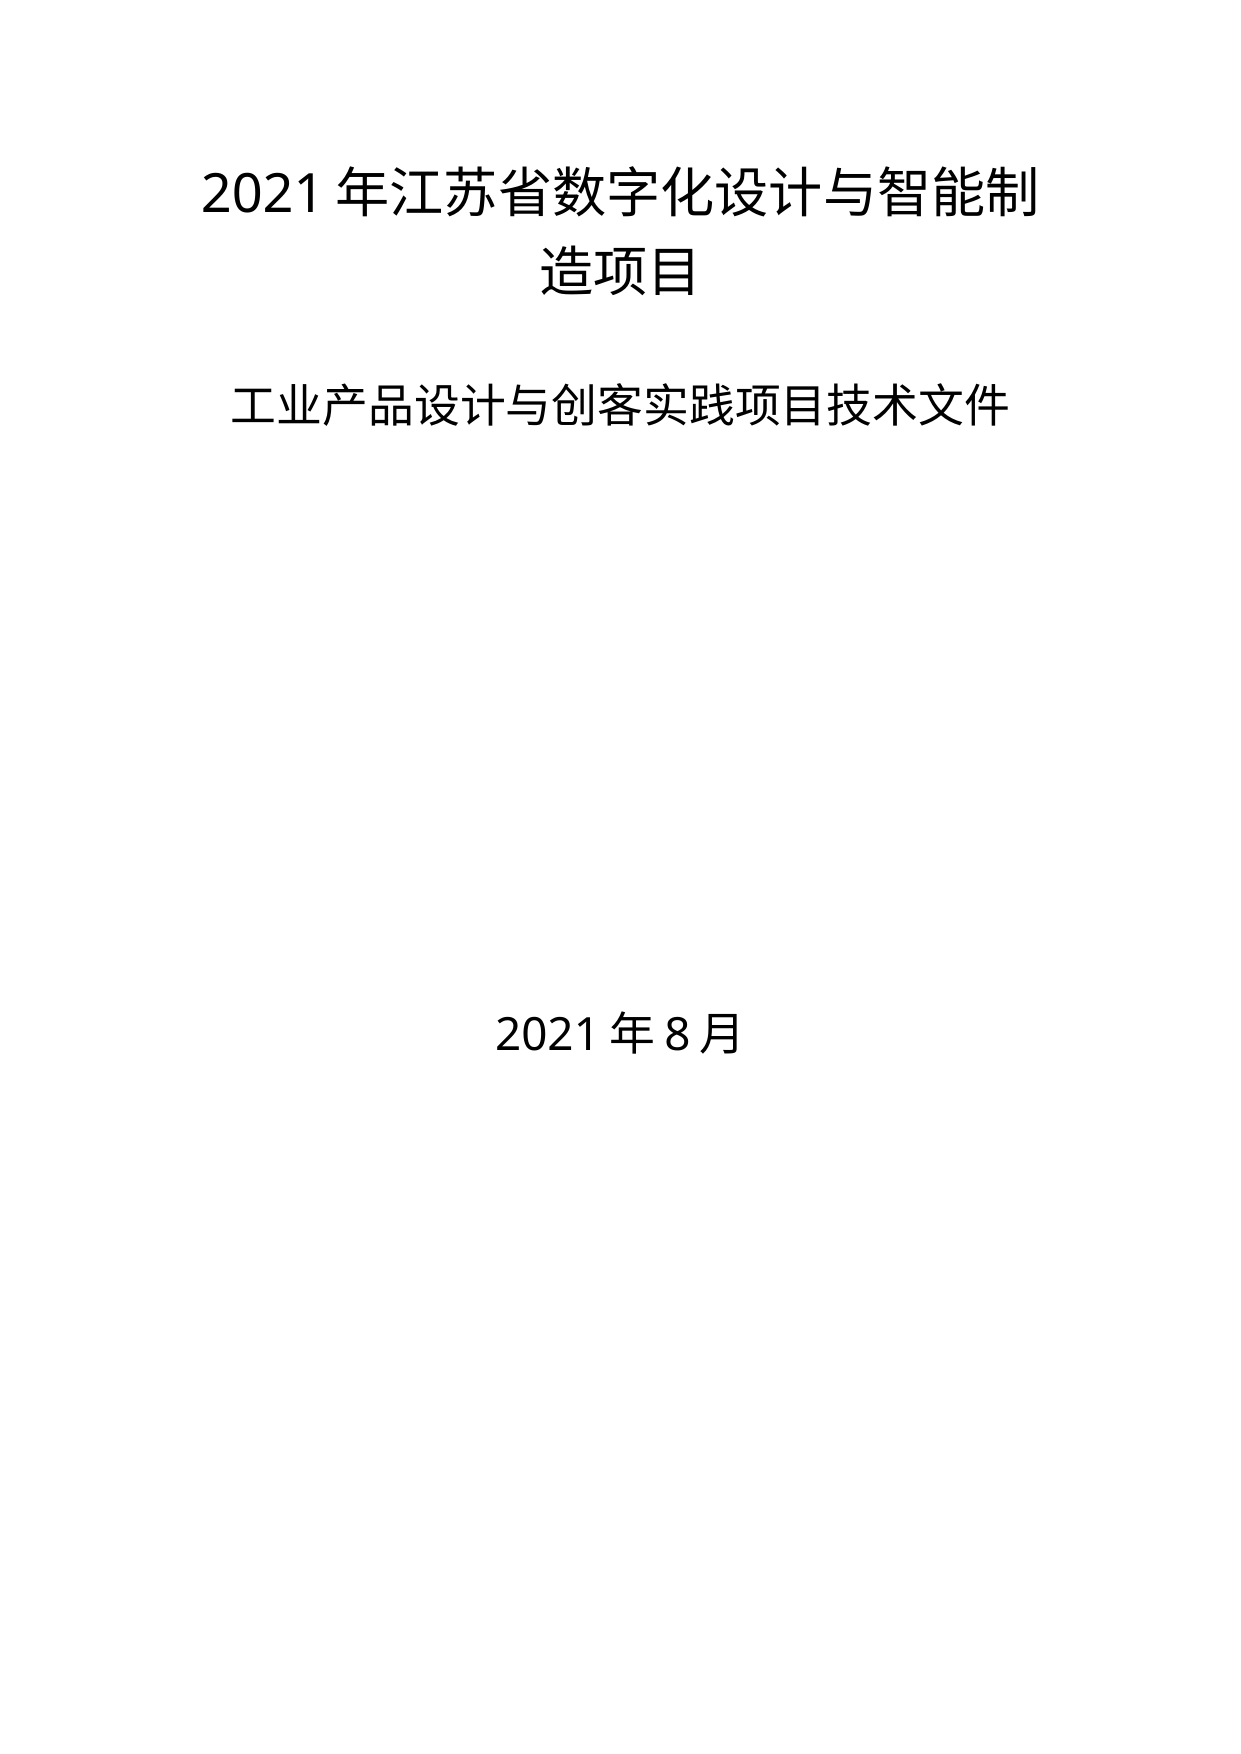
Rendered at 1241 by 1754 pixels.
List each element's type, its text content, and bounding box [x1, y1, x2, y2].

text 2021年8月 [187, 997, 1053, 1064]
text 工业产品设计与创客实践项目技术文件 [187, 369, 1053, 436]
text 2021年江苏省数字化设计与智能制造项目 [187, 150, 1053, 307]
